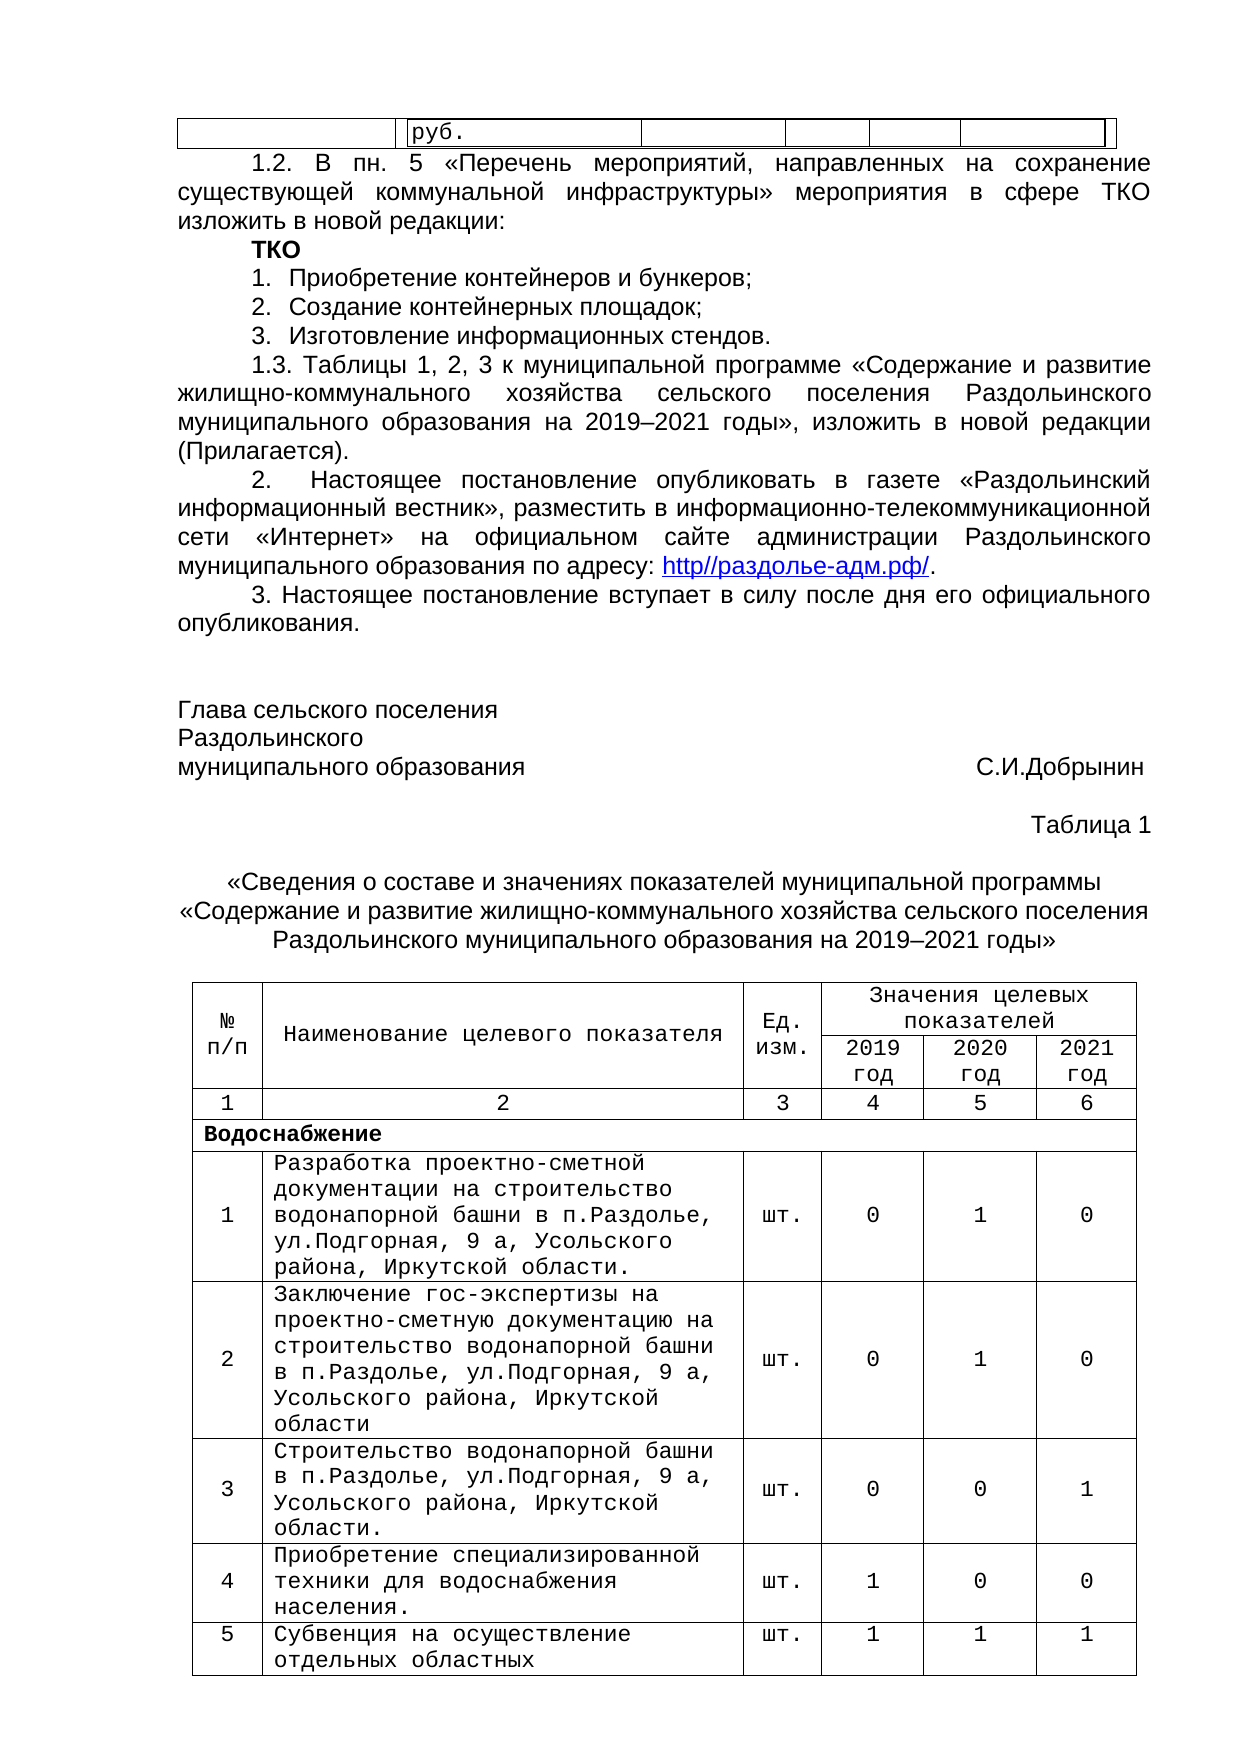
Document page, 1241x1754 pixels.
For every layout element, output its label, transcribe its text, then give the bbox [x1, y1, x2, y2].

table_cell 1 [924, 1282, 1036, 1438]
list Изготовление информационных стендов. [251, 321, 1152, 350]
table_cell 0 [924, 1439, 1036, 1543]
table_cell шт. [744, 1152, 821, 1281]
table_cell 1 [822, 1623, 923, 1674]
text Глава сельского поселения [177, 695, 1152, 723]
table_header [1106, 119, 1116, 147]
text 1.3. Таблицы 1, 2, 3 к муниципальной программе «Содержание и развитие жилищно-коммунального хозяйства сельского поселения Раздольинского муниципального образования на 2019–2021 годы», изложить в новой редакции (Прилагается). [177, 350, 1152, 465]
table_header № п/п [193, 983, 262, 1088]
table_cell 2020 год [924, 1036, 1036, 1088]
text муниципального образования С.И.Добрынин [177, 752, 1152, 781]
table_cell 5 [924, 1089, 1036, 1119]
table_cell 0 [822, 1282, 923, 1438]
table_cell 2021 год [1037, 1036, 1136, 1088]
table_cell 0 [822, 1152, 923, 1281]
text Раздольинского [177, 723, 1152, 752]
table_cell 1 [924, 1623, 1036, 1674]
table_header [396, 119, 407, 147]
table_cell Строительство водонапорной башни в п.Раздолье, ул.Подгорная, 9 а, Усольского района, Иркутской области. [263, 1439, 743, 1543]
list Приобретение контейнеров и бункеров; [251, 263, 1152, 292]
text ТКО [177, 235, 1152, 263]
table_cell 1 [1037, 1623, 1136, 1674]
table_cell 5 [193, 1623, 262, 1674]
table_cell Водоснабжение [193, 1120, 1136, 1151]
text 2. Настоящее постановление опубликовать в газете «Раздольинский информационный вестник», разместить в информационно-телекоммуникационной сети «Интернет» на официальном сайте администрации Раздольинского муниципального образования по адресу: http//раздолье-адм.рф/. [177, 465, 1152, 580]
table_cell 4 [193, 1544, 262, 1622]
list Создание контейнерных площадок; [251, 292, 1152, 321]
table_cell 0 [924, 1544, 1036, 1622]
table_cell 1 [822, 1544, 923, 1622]
table_cell шт. [744, 1623, 821, 1674]
table_cell 0 [822, 1439, 923, 1543]
table_cell 1 [1037, 1439, 1136, 1543]
text 3. Настоящее постановление вступает в силу после дня его официального опубликования. [177, 580, 1152, 637]
table_cell 1 [193, 1152, 262, 1281]
text 1.2. В пн. 5 «Перечень мероприятий, направленных на сохранение существующей коммунальной инфраструктуры» мероприятия в сфере ТКО изложить в новой редакции: [177, 148, 1152, 235]
table_header Ед. изм. [744, 983, 821, 1088]
table_cell Заключение гос-экспертизы на проектно-сметную документацию на строительство водонапорной башни в п.Раздолье, ул.Подгорная, 9 а, Усольского района, Иркутской области [263, 1282, 743, 1438]
table_cell Приобретение специализированной техники для водоснабжения населения. [263, 1544, 743, 1622]
table_cell шт. [744, 1439, 821, 1543]
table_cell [263, 1623, 743, 1674]
table_header [961, 120, 1104, 146]
table_cell 6 [1037, 1089, 1136, 1119]
text «Сведения о составе и значениях показателей муниципальной программы «Содержание и развитие жилищно-коммунального хозяйства сельского поселения Раздольинского муниципального образования на 2019–2021 годы» [177, 867, 1152, 953]
table_header Значения целевых показателей [822, 983, 1136, 1035]
table_cell 3 [744, 1089, 821, 1119]
table_cell 0 [1037, 1152, 1136, 1281]
table_cell шт. [744, 1544, 821, 1622]
text Таблица 1 [177, 810, 1152, 838]
table_cell 3 [193, 1439, 262, 1543]
table_cell 4 [822, 1089, 923, 1119]
table_cell 2019 год [822, 1036, 923, 1088]
table_cell 1 [924, 1152, 1036, 1281]
table_cell шт. [744, 1282, 821, 1438]
table_cell Разработка проектно-сметной документации на строительство водонапорной башни в п.Раздолье, ул.Подгорная, 9 а, Усольского района, Иркутской области. [263, 1152, 743, 1281]
table_cell 0 [1037, 1544, 1136, 1622]
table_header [178, 119, 395, 147]
table_header Наименование целевого показателя [263, 983, 743, 1088]
table_cell 2 [263, 1089, 743, 1119]
table_cell 0 [1037, 1282, 1136, 1438]
table_header [642, 120, 785, 146]
table_cell 1 [193, 1089, 262, 1119]
table_header [786, 120, 869, 146]
table_cell 2 [193, 1282, 262, 1438]
table_header [870, 120, 960, 146]
